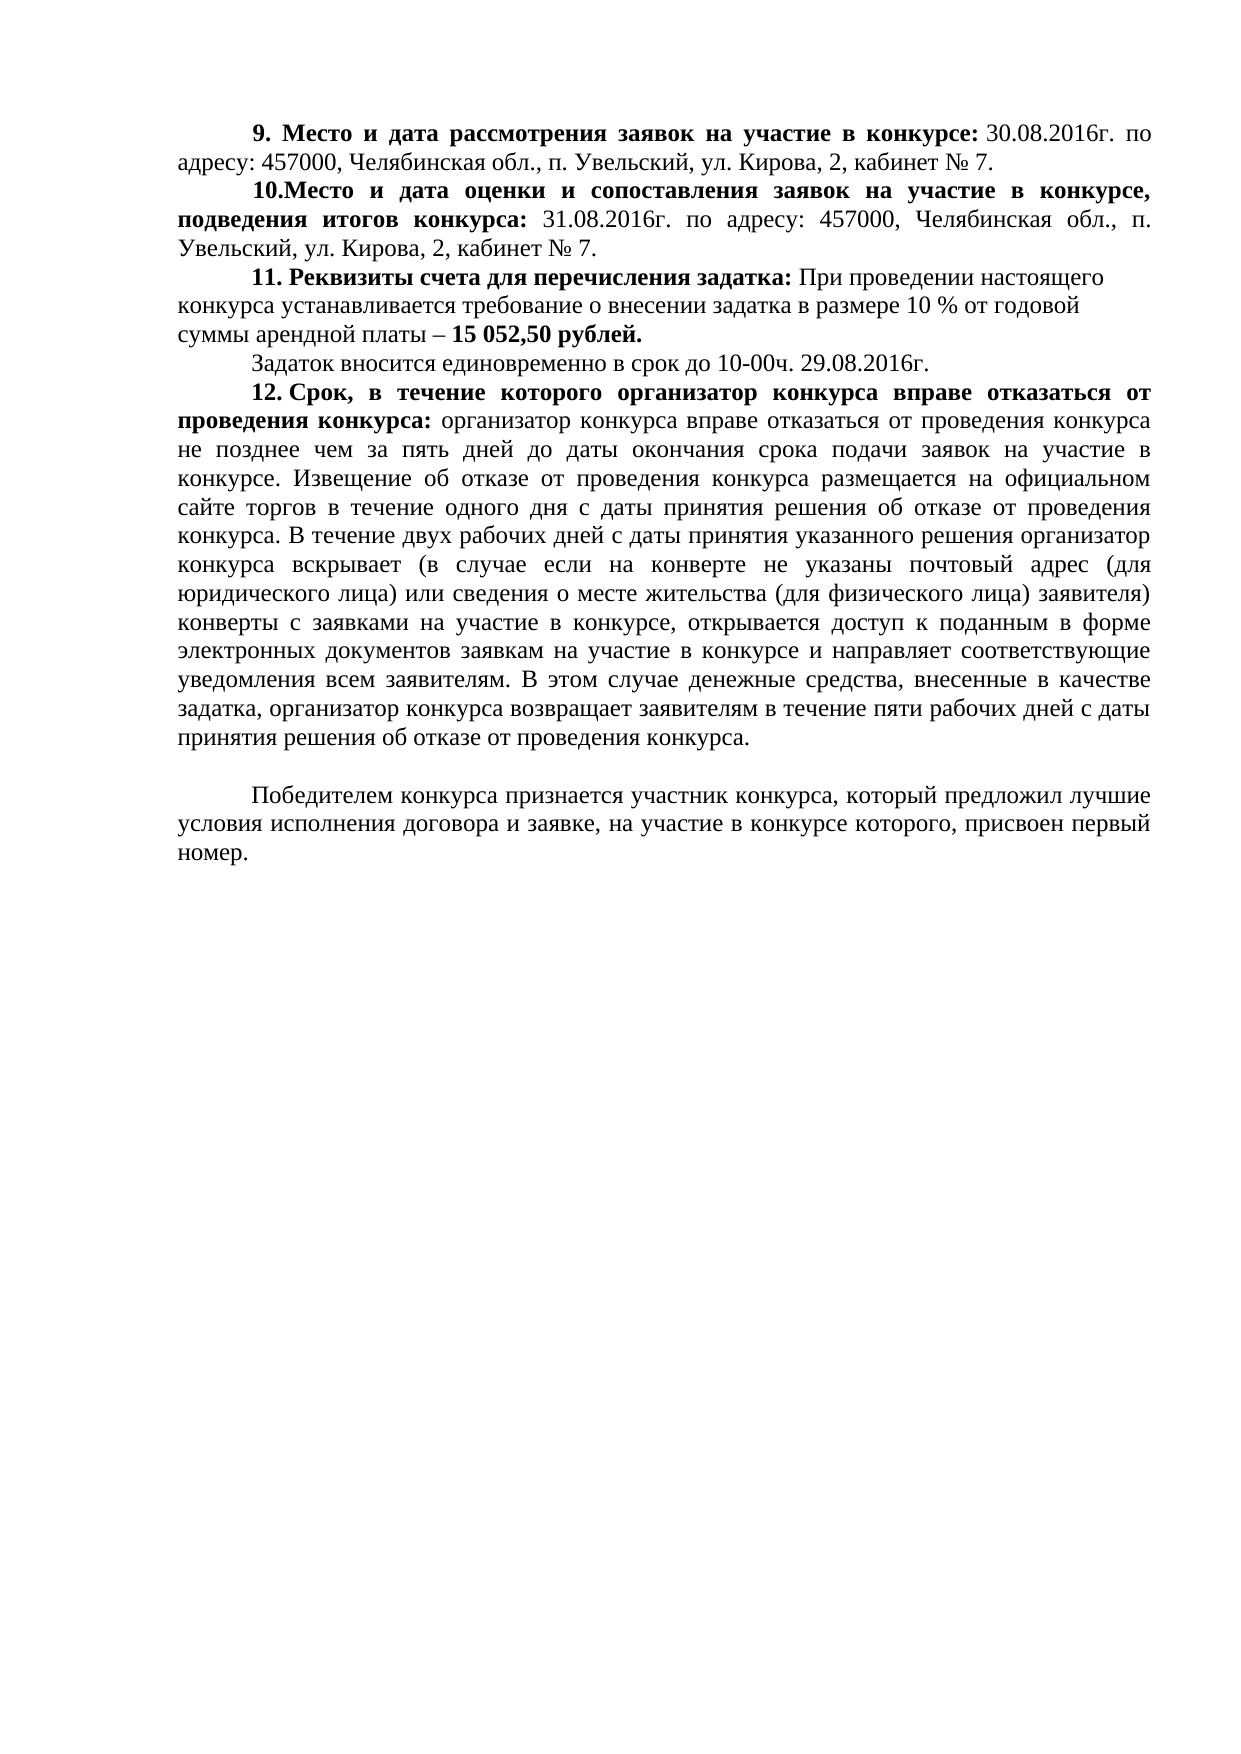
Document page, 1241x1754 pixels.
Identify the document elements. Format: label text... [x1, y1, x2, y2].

text 9. Место и дата рассмотрения заявок на участие в конкурсе: 30.08.2016г. по адресу: 457000, Челябинская обл., п. Увельский, ул. Кирова, 2, кабинет № 7. [177, 118, 1152, 176]
text 10.Место и дата оценки и сопоставления заявок на участие в конкурсе, подведения итогов конкурса: 31.08.2016г. по адресу: 457000, Челябинская обл., п. Увельский, ул. Кирова, 2, кабинет № 7. [177, 176, 1152, 262]
text 11. Реквизиты счета для перечисления задатка: При проведении настоящего конкурса устанавливается требование о внесении задатка в размере 10 % от годовой суммы арендной платы – 15 052,50 рублей. [177, 262, 1152, 348]
text Задаток вносится единовременно в срок до 10-00ч. 29.08.2016г. [177, 348, 1152, 377]
text Победителем конкурса признается участник конкурса, который предложил лучшие условия исполнения договора и заявке, на участие в конкурсе которого, присвоен первый номер. [177, 780, 1152, 866]
text 12. Срок, в течение которого организатор конкурса вправе отказаться от проведения конкурса: организатор конкурса вправе отказаться от проведения конкурса не позднее чем за пять дней до даты окончания срока подачи заявок на участие в конкурсе. Извещение об отказе от проведения конкурса размещается на официальном сайте торгов в течение одного дня с даты принятия решения об отказе от проведения конкурса. В течение двух рабочих дней с даты принятия указанного решения организатор конкурса вскрывает (в случае если на конверте не указаны почтовый адрес (для юридического лица) или сведения о месте жительства (для физического лица) заявителя) конверты с заявками на участие в конкурсе, открывается доступ к поданным в форме электронных документов заявкам на участие в конкурсе и направляет соответствующие уведомления всем заявителям. В этом случае денежные средства, внесенные в качестве задатка, организатор конкурса возвращает заявителям в течение пяти рабочих дней с даты принятия решения об отказе от проведения конкурса. [177, 377, 1152, 751]
